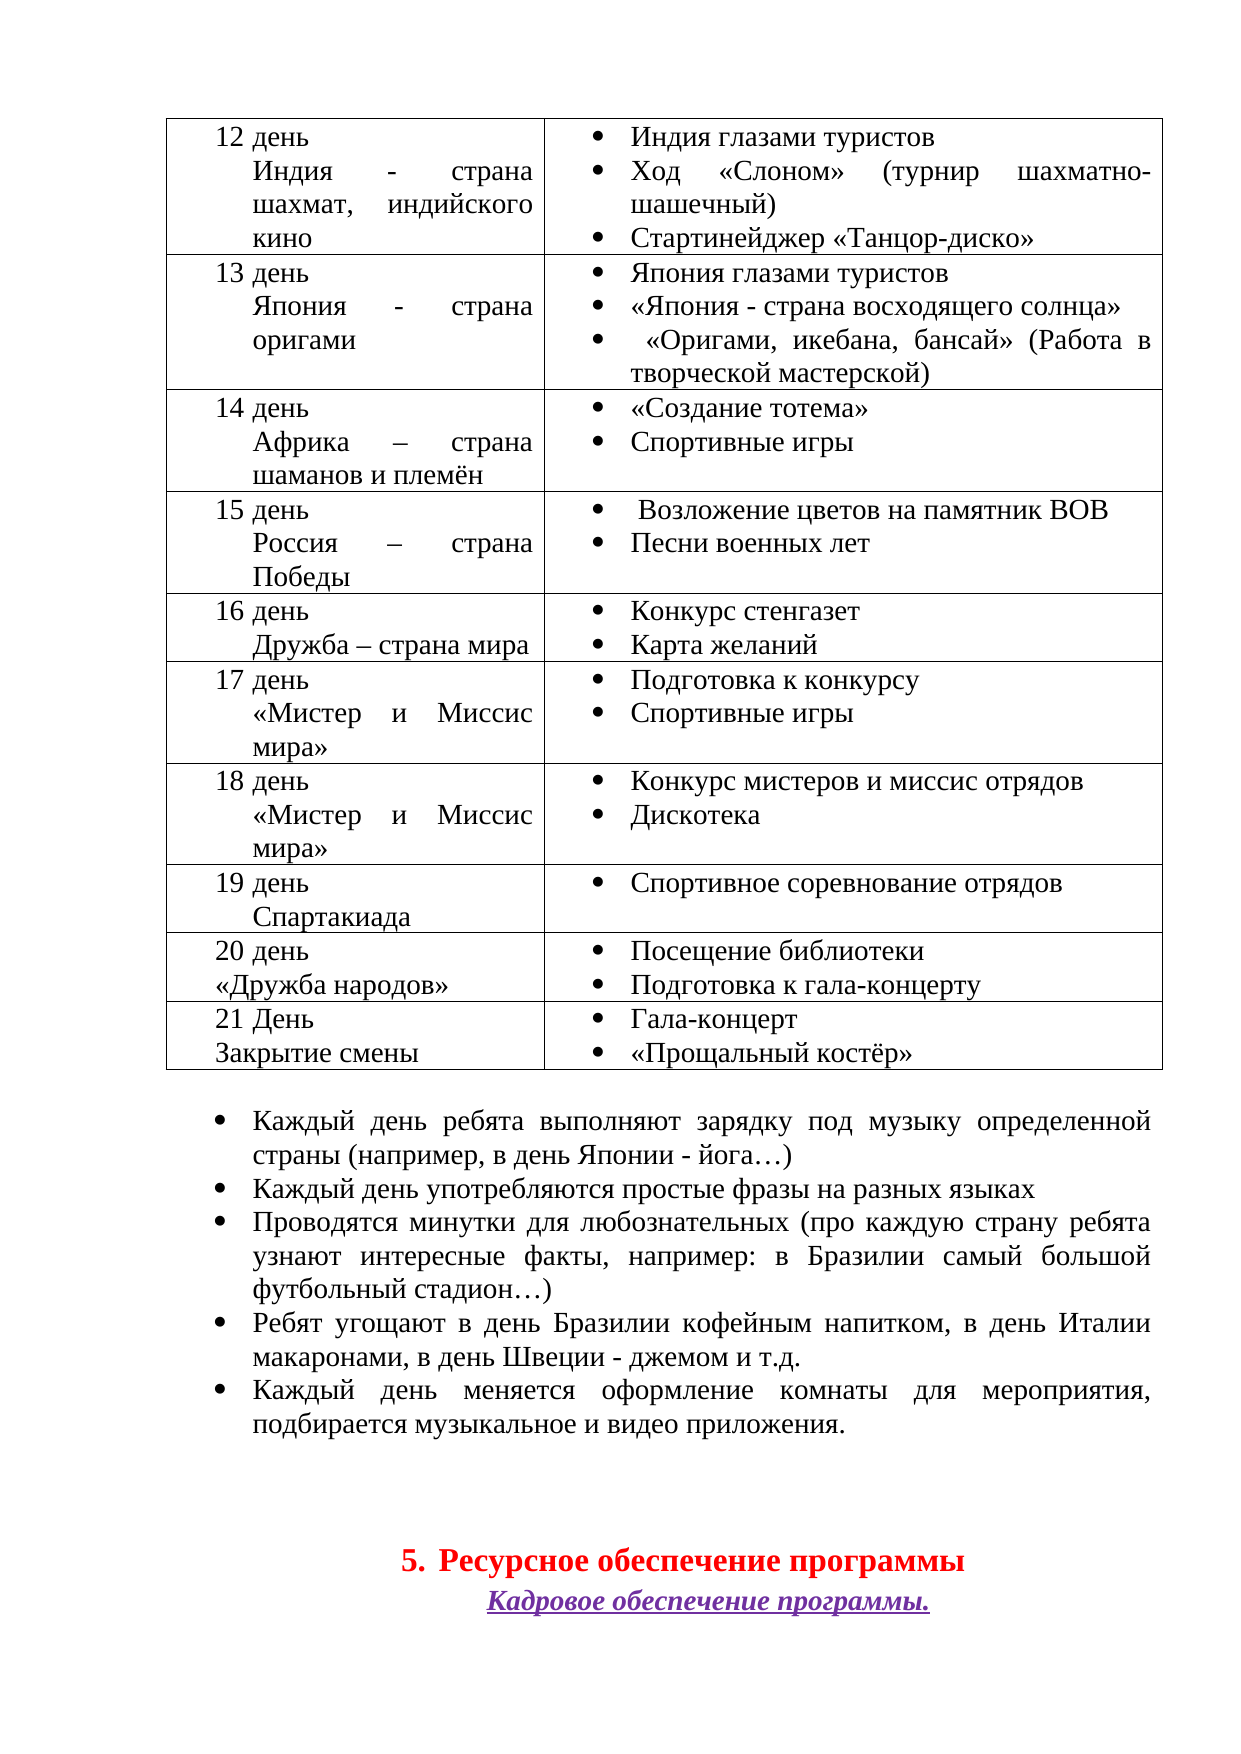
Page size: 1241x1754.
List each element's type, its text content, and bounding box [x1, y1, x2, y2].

table_cell Конкурс стенгазет Карта желаний [545, 594, 1162, 661]
table_cell день Россия – страна Победы [167, 492, 544, 592]
list Ресурсное обеспечение программы [215, 1540, 1152, 1578]
table_cell Возложение цветов на памятник ВОВ Песни военных лет [545, 492, 1162, 592]
list Каждый день употребляются простые фразы на разных языках [215, 1171, 1152, 1204]
list Каждый день ребята выполняют зарядку под музыку определенной страны (например, в день Японии - йога…) [215, 1103, 1152, 1171]
table_cell день «Мистер и Миссис мира» [167, 662, 544, 762]
list Проводятся минутки для любознательных (про каждую страну ребята узнают интересные факты, например: в Бразилии самый большой футбольный стадион…) [215, 1204, 1152, 1305]
table_cell Спортивное соревнование отрядов [545, 865, 1162, 932]
table_cell Гала-концерт «Прощальный костёр» [545, 1002, 1162, 1069]
list Ребят угощают в день Бразилии кофейным напитком, в день Италии макаронами, в день Швеции - джемом и т.д. [215, 1305, 1152, 1372]
table_cell Конкурс мистеров и миссис отрядов Дискотека [545, 764, 1162, 864]
table_cell день Дружба – страна мира [167, 594, 544, 661]
table_cell «Создание тотема» Спортивные игры [545, 390, 1162, 491]
text Кадровое обеспечение программы. [177, 1583, 1152, 1617]
table_cell Подготовка к конкурсу Спортивные игры [545, 662, 1162, 762]
table_cell День Закрытие смены [167, 1002, 544, 1069]
table_cell день Индия - страна шахмат, индийского кино [167, 119, 544, 254]
table_cell день Африка – страна шаманов и племён [167, 390, 544, 491]
table_cell день «Дружба народов» [167, 933, 544, 1001]
table_cell Япония глазами туристов «Япония - страна восходящего солнца» «Оригами, икебана, бансай» (Работа в творческой мастерской) [545, 255, 1162, 389]
table_cell день Спартакиада [167, 865, 544, 932]
table_cell Индия глазами туристов Ход «Слоном» (турнир шахматно-шашечный) Стартинейджер «Танцор-диско» [545, 119, 1162, 254]
table_cell день «Мистер и Миссис мира» [167, 764, 544, 864]
table_cell Посещение библиотеки Подготовка к гала-концерту [545, 933, 1162, 1001]
table_cell день Япония - страна оригами [167, 255, 544, 389]
list Каждый день меняется оформление комнаты для мероприятия, подбирается музыкальное и видео приложения. [215, 1372, 1152, 1439]
